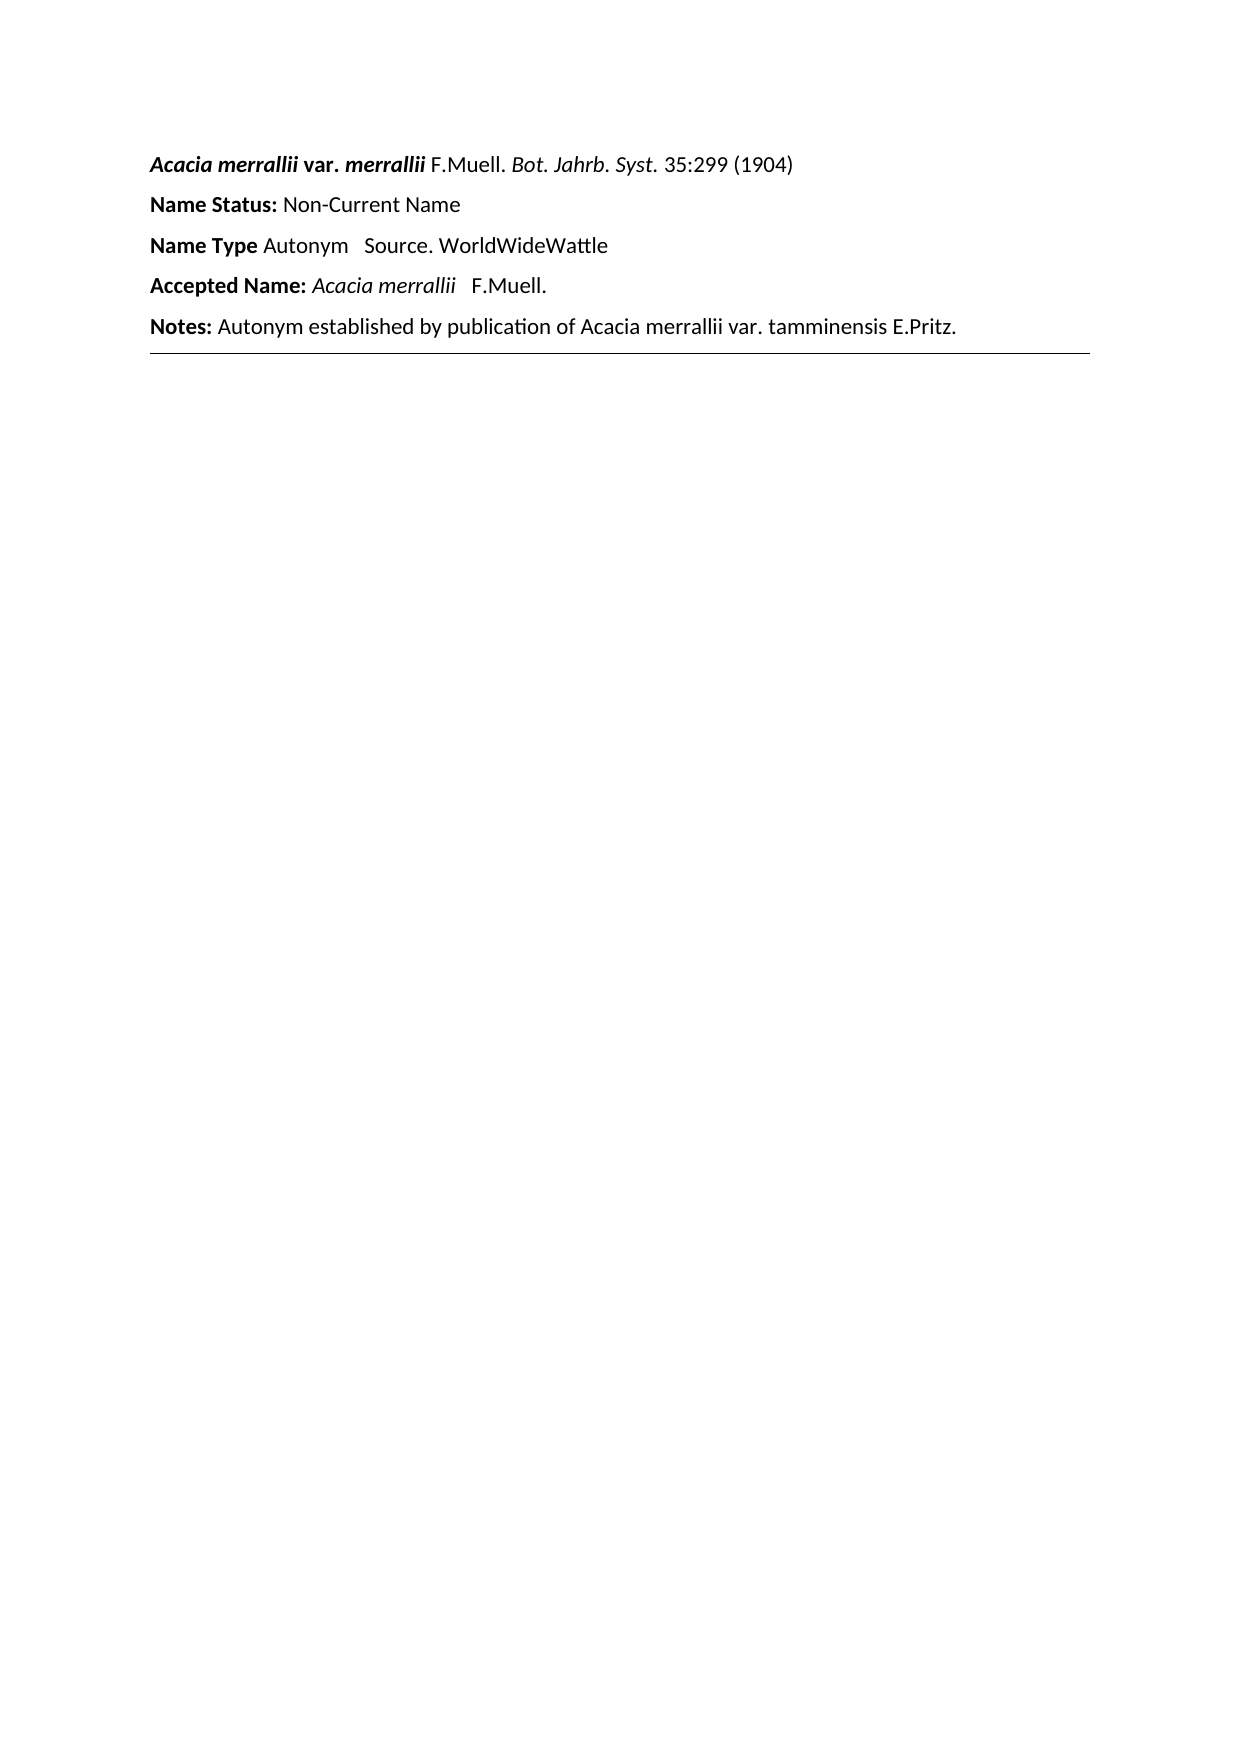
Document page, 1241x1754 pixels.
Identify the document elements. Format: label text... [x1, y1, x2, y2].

text Acacia merrallii var. merrallii F.Muell. Bot. Jahrb. Syst. 35:299 (1904) [150, 150, 1090, 178]
text Name Type Autonym Source. WorldWideWattle [150, 231, 1090, 259]
text Notes: Autonym established by publication of Acacia merrallii var. tamminensis E.Pritz. [150, 312, 1090, 340]
text Name Status: Non-Current Name [150, 191, 1090, 218]
text Accepted Name: Acacia merrallii F.Muell. [150, 272, 1090, 299]
